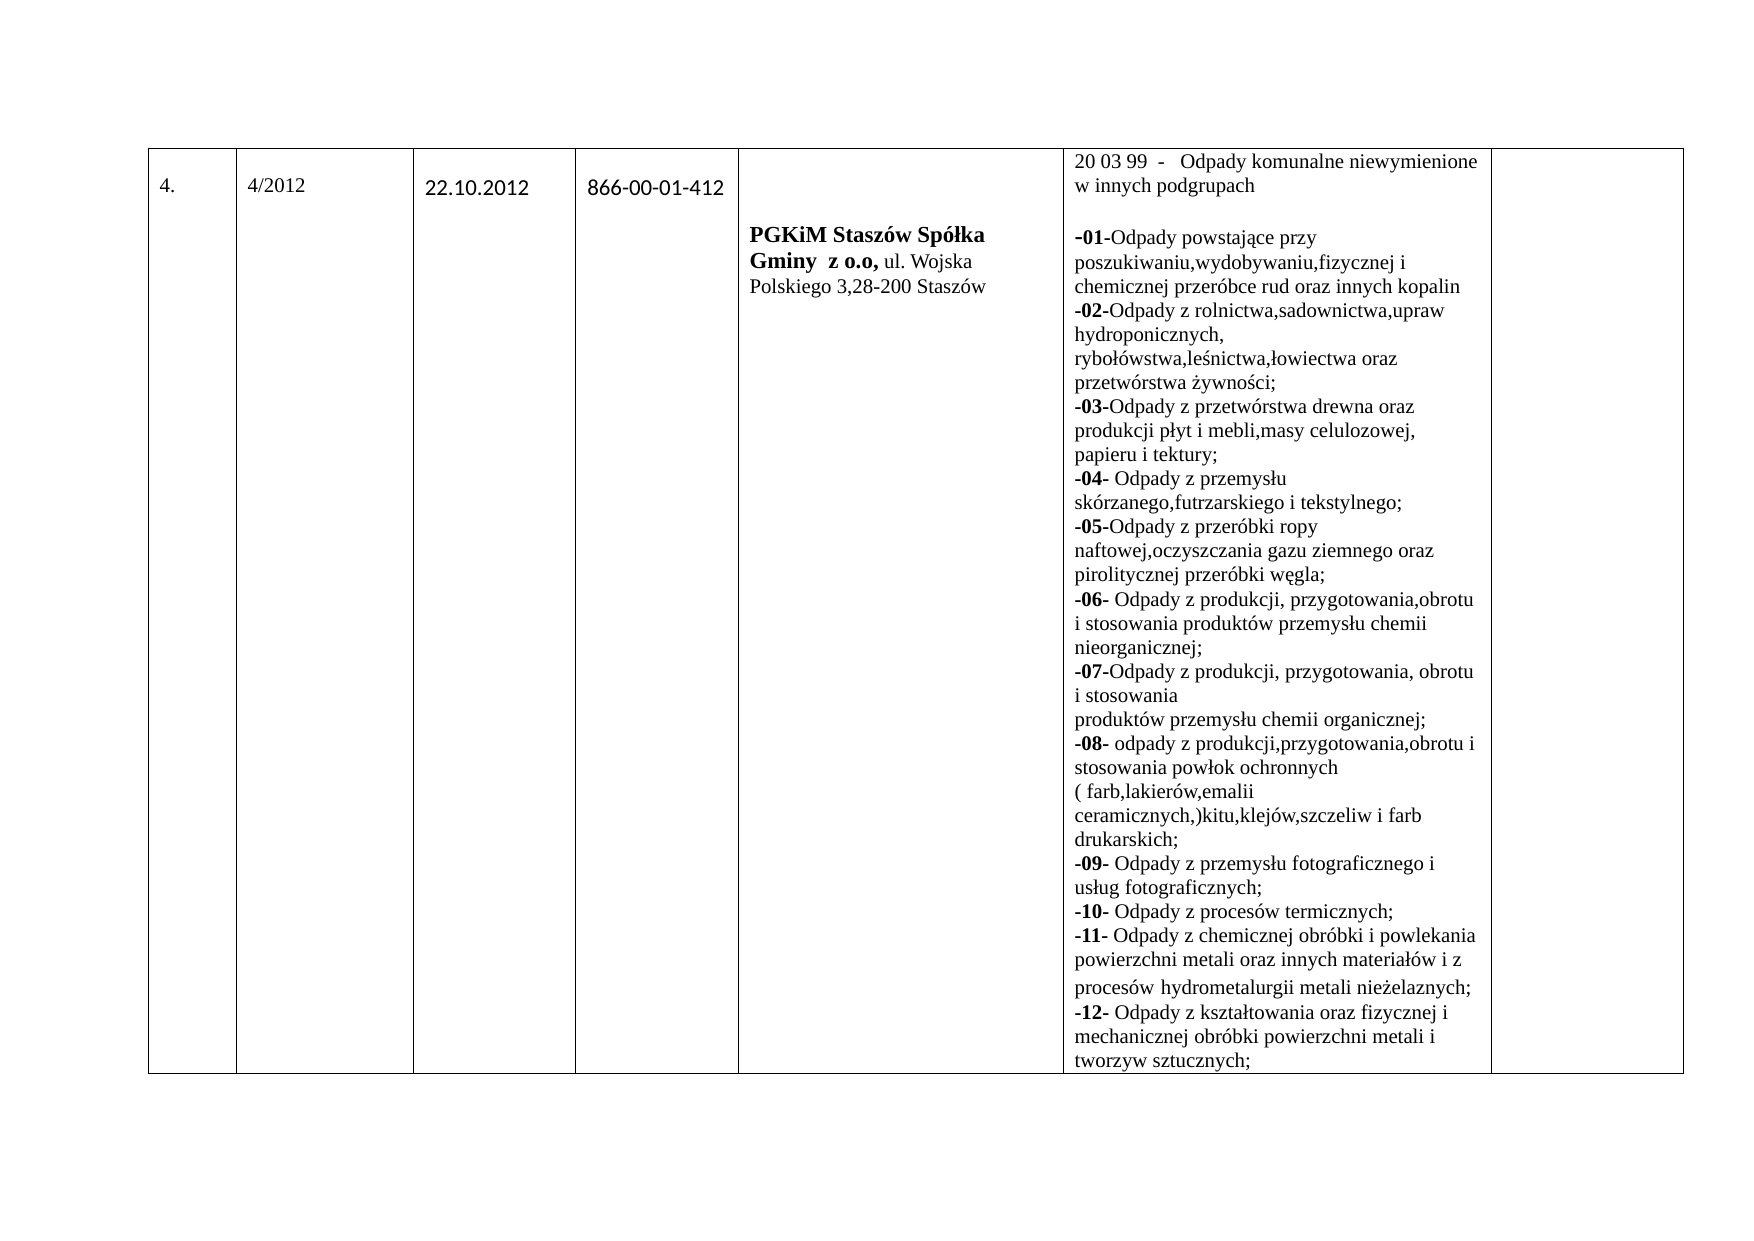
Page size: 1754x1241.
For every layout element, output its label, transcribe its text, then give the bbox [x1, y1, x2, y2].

table_cell 3. 4. [149, 149, 236, 1072]
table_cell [1064, 149, 1491, 1072]
table_cell 3/2012 4/2012 [237, 149, 413, 1072]
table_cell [739, 149, 1063, 1072]
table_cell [1492, 149, 1683, 1072]
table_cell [576, 149, 738, 1072]
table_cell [414, 149, 575, 1072]
